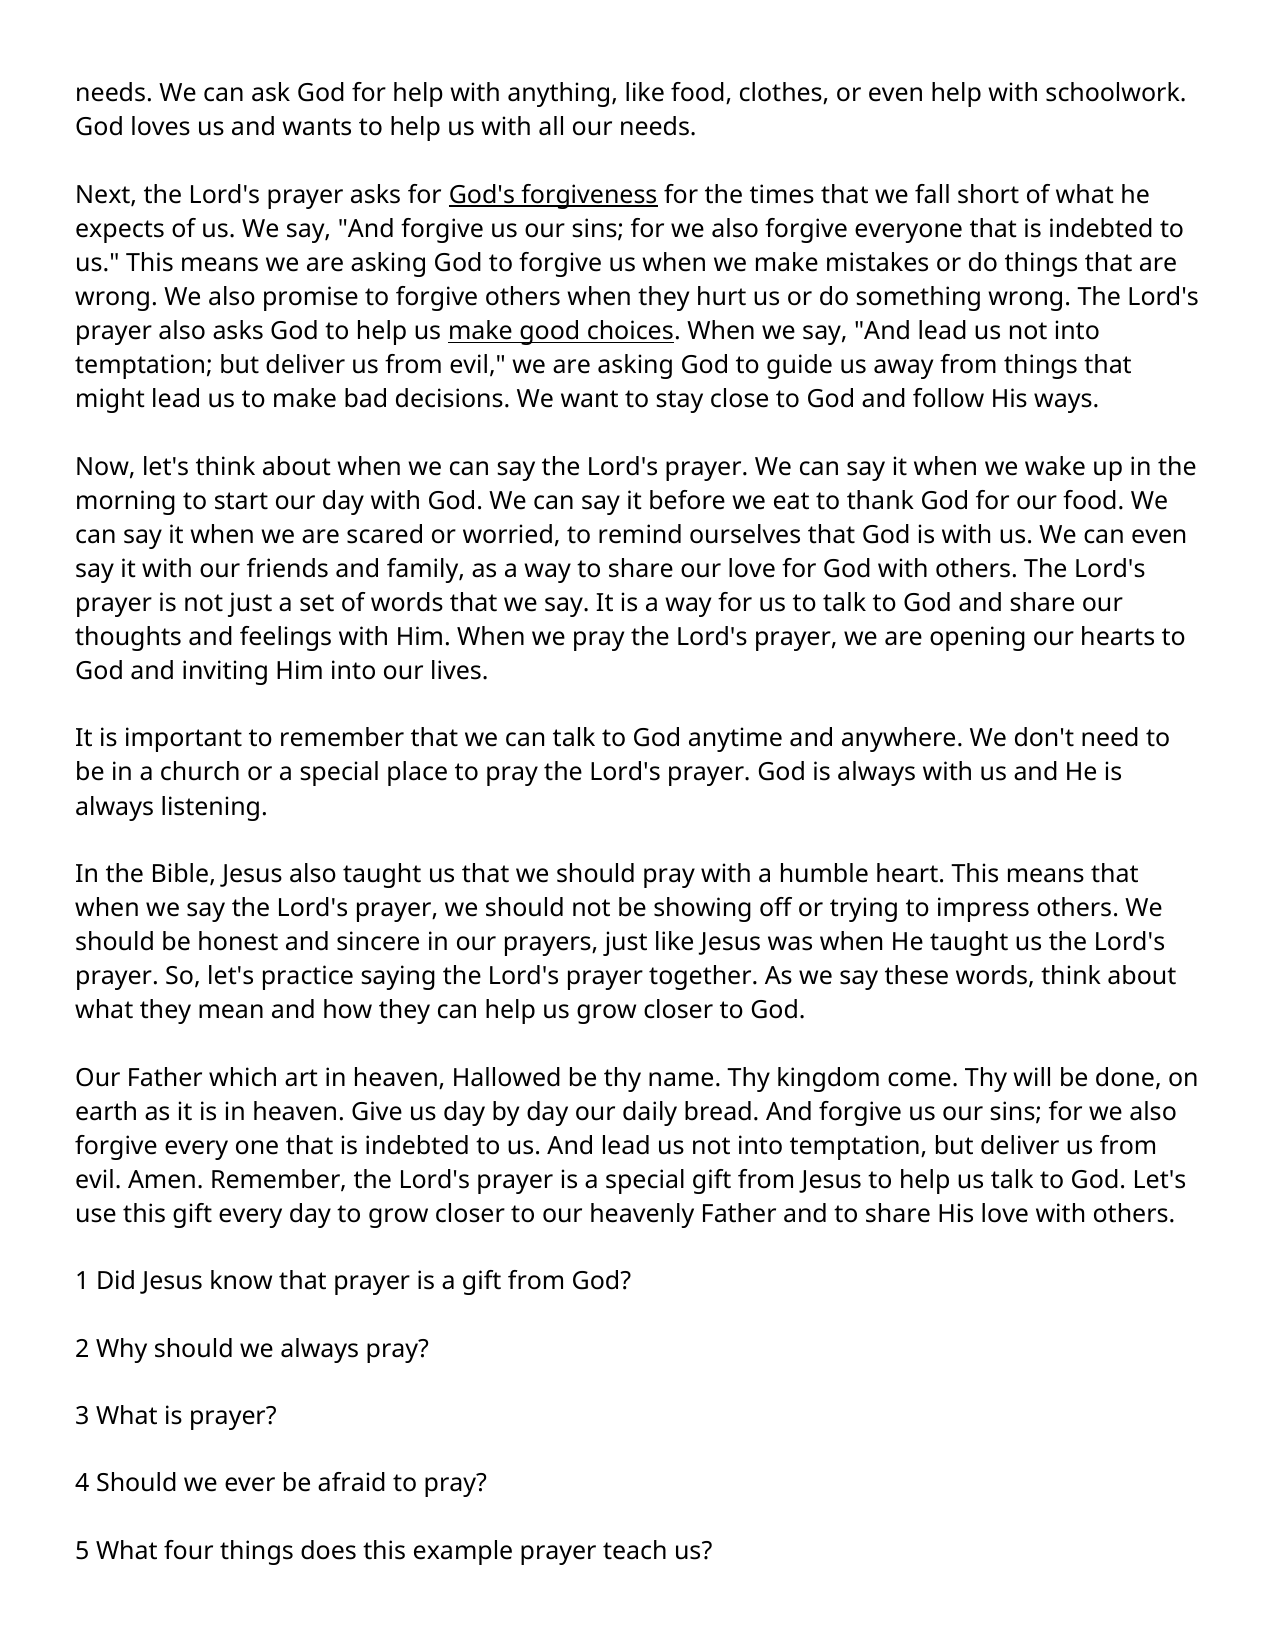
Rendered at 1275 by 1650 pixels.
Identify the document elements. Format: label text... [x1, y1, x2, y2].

text In the Bible, Jesus also taught us that we should pray with a humble heart. This means that when we say the Lord's prayer, we should not be showing off or trying to impress others. We should be honest and sincere in our prayers, just like Jesus was when He taught us the Lord's prayer. So, let's practice saying the Lord's prayer together. As we say these words, think about what they mean and how they can help us grow closer to God. [75, 856, 1200, 1026]
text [75, 75, 1200, 143]
text Next, the Lord's prayer asks for God's forgiveness for the times that we fall short of what he expects of us. We say, "And forgive us our sins; for we also forgive everyone that is indebted to us." This means we are asking God to forgive us when we make mistakes or do things that are wrong. We also promise to forgive others when they hurt us or do something wrong. The Lord's prayer also asks God to help us make good choices. When we say, "And lead us not into temptation; but deliver us from evil," we are asking God to guide us away from things that might lead us to make bad decisions. We want to stay close to God and follow His ways. [75, 176, 1200, 415]
text It is important to remember that we can talk to God anytime and anywhere. We don't need to be in a church or a special place to pray the Lord's prayer. God is always with us and He is always listening. [75, 720, 1200, 822]
text 3 What is prayer? [75, 1398, 1200, 1432]
text 5 What four things does this example prayer teach us? [75, 1532, 1200, 1566]
text 4 Should we ever be afraid to pray? [75, 1465, 1200, 1499]
text Our Father which art in heaven, Hallowed be thy name. Thy kingdom come. Thy will be done, on earth as it is in heaven. Give us day by day our daily bread. And forgive us our sins; for we also forgive every one that is indebted to us. And lead us not into temptation, but deliver us from evil. Amen. Remember, the Lord's prayer is a special gift from Jesus to help us talk to God. Let's use this gift every day to grow closer to our heavenly Father and to share His love with others. [75, 1059, 1200, 1229]
text 1 Did Jesus know that prayer is a gift from God? [75, 1263, 1200, 1297]
text Now, let's think about when we can say the Lord's prayer. We can say it when we wake up in the morning to start our day with God. We can say it before we eat to thank God for our food. We can say it when we are scared or worried, to remind ourselves that God is with us. We can even say it with our friends and family, as a way to share our love for God with others. The Lord's prayer is not just a set of words that we say. It is a way for us to talk to God and share our thoughts and feelings with Him. When we pray the Lord's prayer, we are opening our hearts to God and inviting Him into our lives. [75, 448, 1200, 687]
text 2 Why should we always pray? [75, 1330, 1200, 1364]
